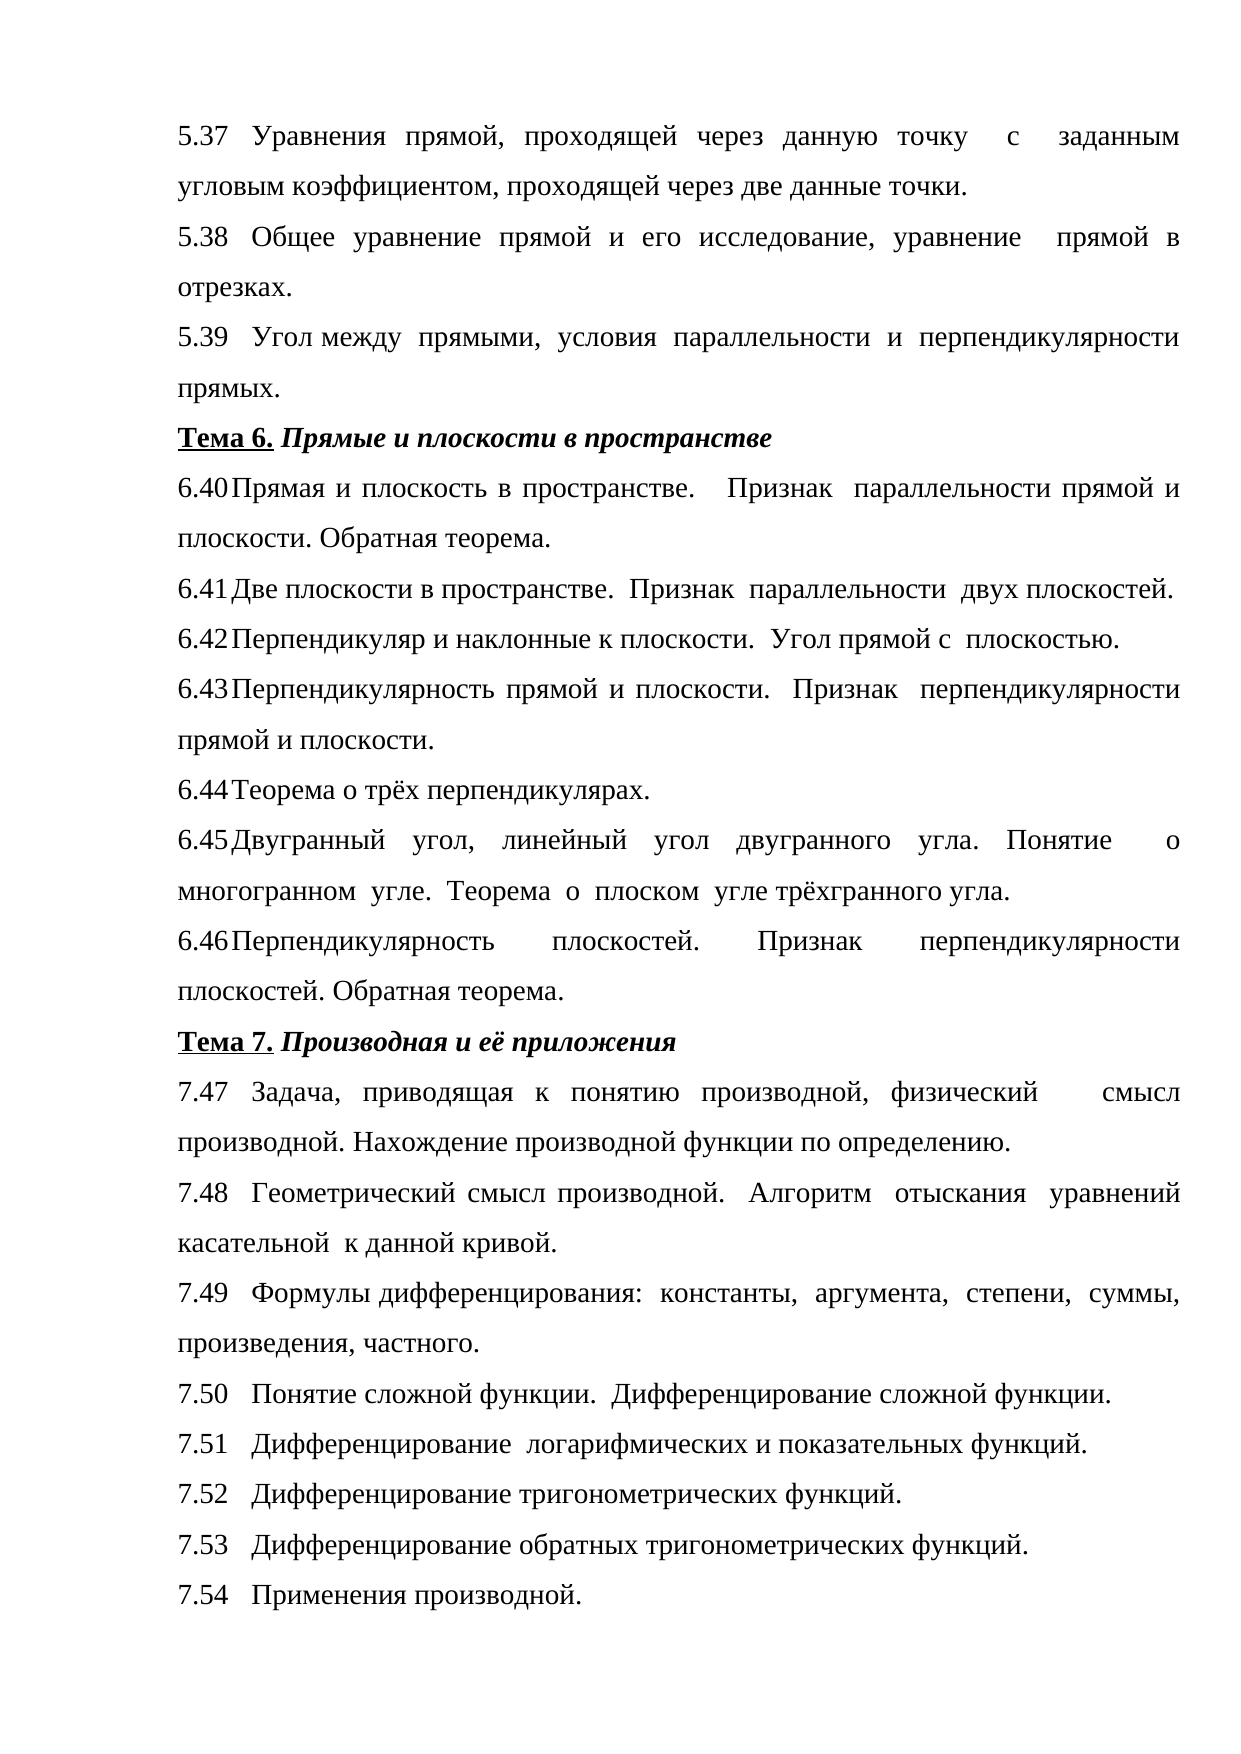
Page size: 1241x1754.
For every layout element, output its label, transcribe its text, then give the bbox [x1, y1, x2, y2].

list Геометрический смысл производной. Алгоритм отыскания уравнений касательной к данной кривой. [177, 1175, 1181, 1258]
list Угол между прямыми, условия параллельности и перпендикулярности прямых. [177, 319, 1181, 403]
list Задача, приводящая к понятию производной, физический смысл производной. Нахождение производной функции по определению. [177, 1074, 1181, 1158]
list Уравнения прямой, проходящей через данную точку с заданным угловым коэффициентом, проходящей через две данные точки. [177, 118, 1181, 202]
list Общее уравнение прямой и его исследование, уравнение прямой в отрезках. [177, 219, 1181, 303]
list Перпендикулярность плоскостей. Признак перпендикулярности плоскостей. Обратная теорема. [177, 923, 1181, 1007]
list Формулы дифференцирования: константы, аргумента, степени, суммы, произведения, частного. [177, 1275, 1181, 1359]
list Дифференцирование тригонометрических функций. [177, 1477, 1181, 1510]
list Перпендикулярность прямой и плоскости. Признак перпендикулярности прямой и плоскости. [177, 672, 1181, 755]
list Прямая и плоскость в пространстве. Признак параллельности прямой и плоскости. Обратная теорема. [177, 470, 1181, 554]
list Дифференцирование логарифмических и показательных функций. [177, 1426, 1181, 1460]
text Тема 7. Производная и её приложения [177, 1024, 1181, 1057]
list Применения производной. [177, 1577, 1181, 1611]
list Понятие сложной функции. Дифференцирование сложной функции. [177, 1376, 1181, 1409]
list Теорема о трёх перпендикулярах. [177, 772, 1181, 806]
list Дифференцирование обратных тригонометрических функций. [177, 1527, 1181, 1560]
list Перпендикуляр и наклонные к плоскости. Угол прямой с плоскостью. [177, 621, 1181, 655]
list Двугранный угол, линейный угол двугранного угла. Понятие о многогранном угле. Теорема о плоском угле трёхгранного угла. [177, 822, 1181, 906]
text Тема 6. Прямые и плоскости в пространстве [177, 420, 1181, 453]
list Две плоскости в пространстве. Признак параллельности двух плоскостей. [177, 571, 1181, 604]
